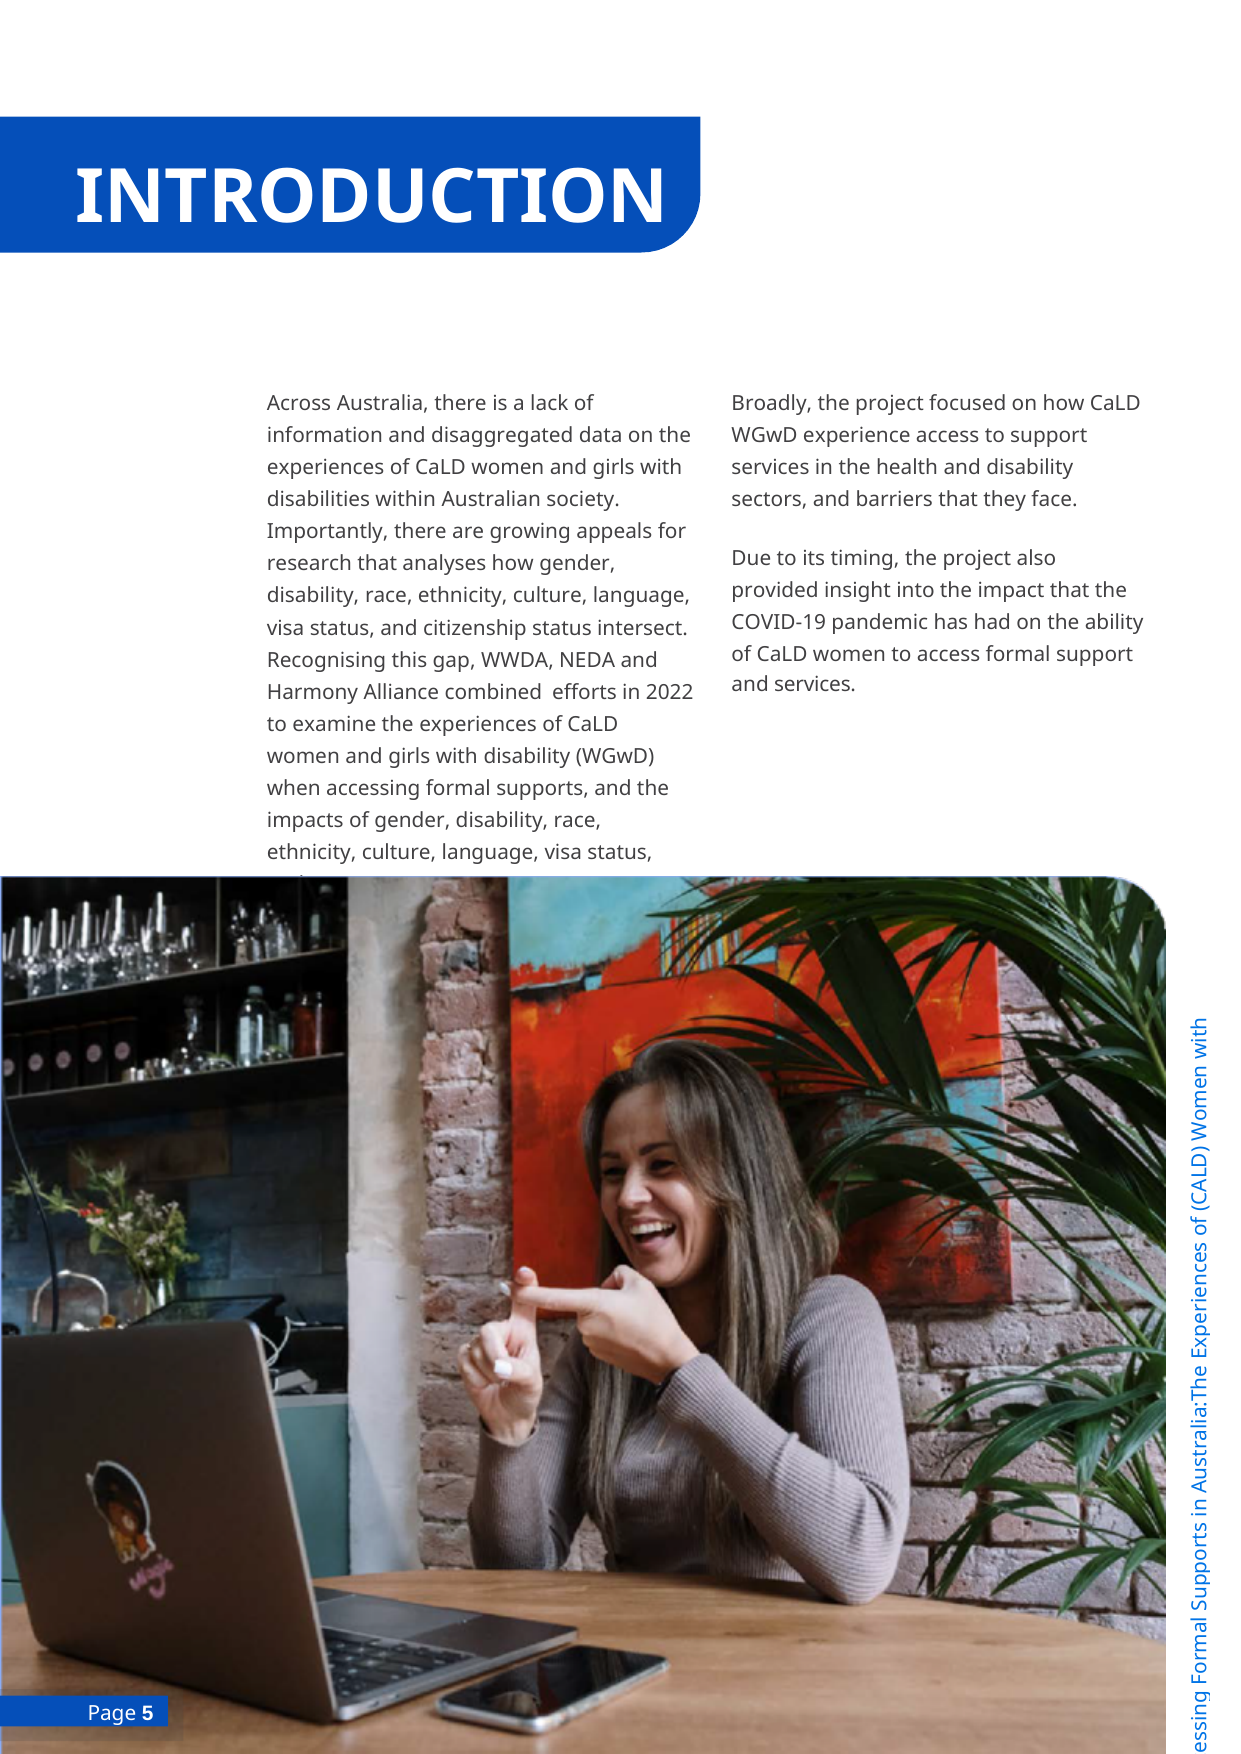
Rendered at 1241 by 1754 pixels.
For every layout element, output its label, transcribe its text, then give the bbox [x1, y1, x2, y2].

picture [0, 876, 1166, 1754]
text and services. [731, 671, 1240, 697]
text Across Australia, there is a lack of information and disaggregated data on the experiences of CaLD women and girls with disabilities within Australian society. Importantly, there are growing appeals for research that analyses how gender, disability, race, ethnicity, culture, language, visa status, and citizenship status intersect. Recognising this gap, WWDA, NEDA and Harmony Alliance combined efforts in 2022 to examine the experiences of CaLD women and girls with disability (WGwD) when accessing formal supports, and the impacts of gender, disability, race, ethnicity, culture, language, visa status, and [267, 388, 694, 876]
text Due to its timing, the project also provided insight into the impact that the COVID-19 pandemic has had on the ability of CaLD women to access formal support [731, 543, 1144, 667]
text Broadly, the project focused on how CaLD WGwD experience access to support services in the health and disability sectors, and barriers that they face. [731, 388, 1144, 513]
